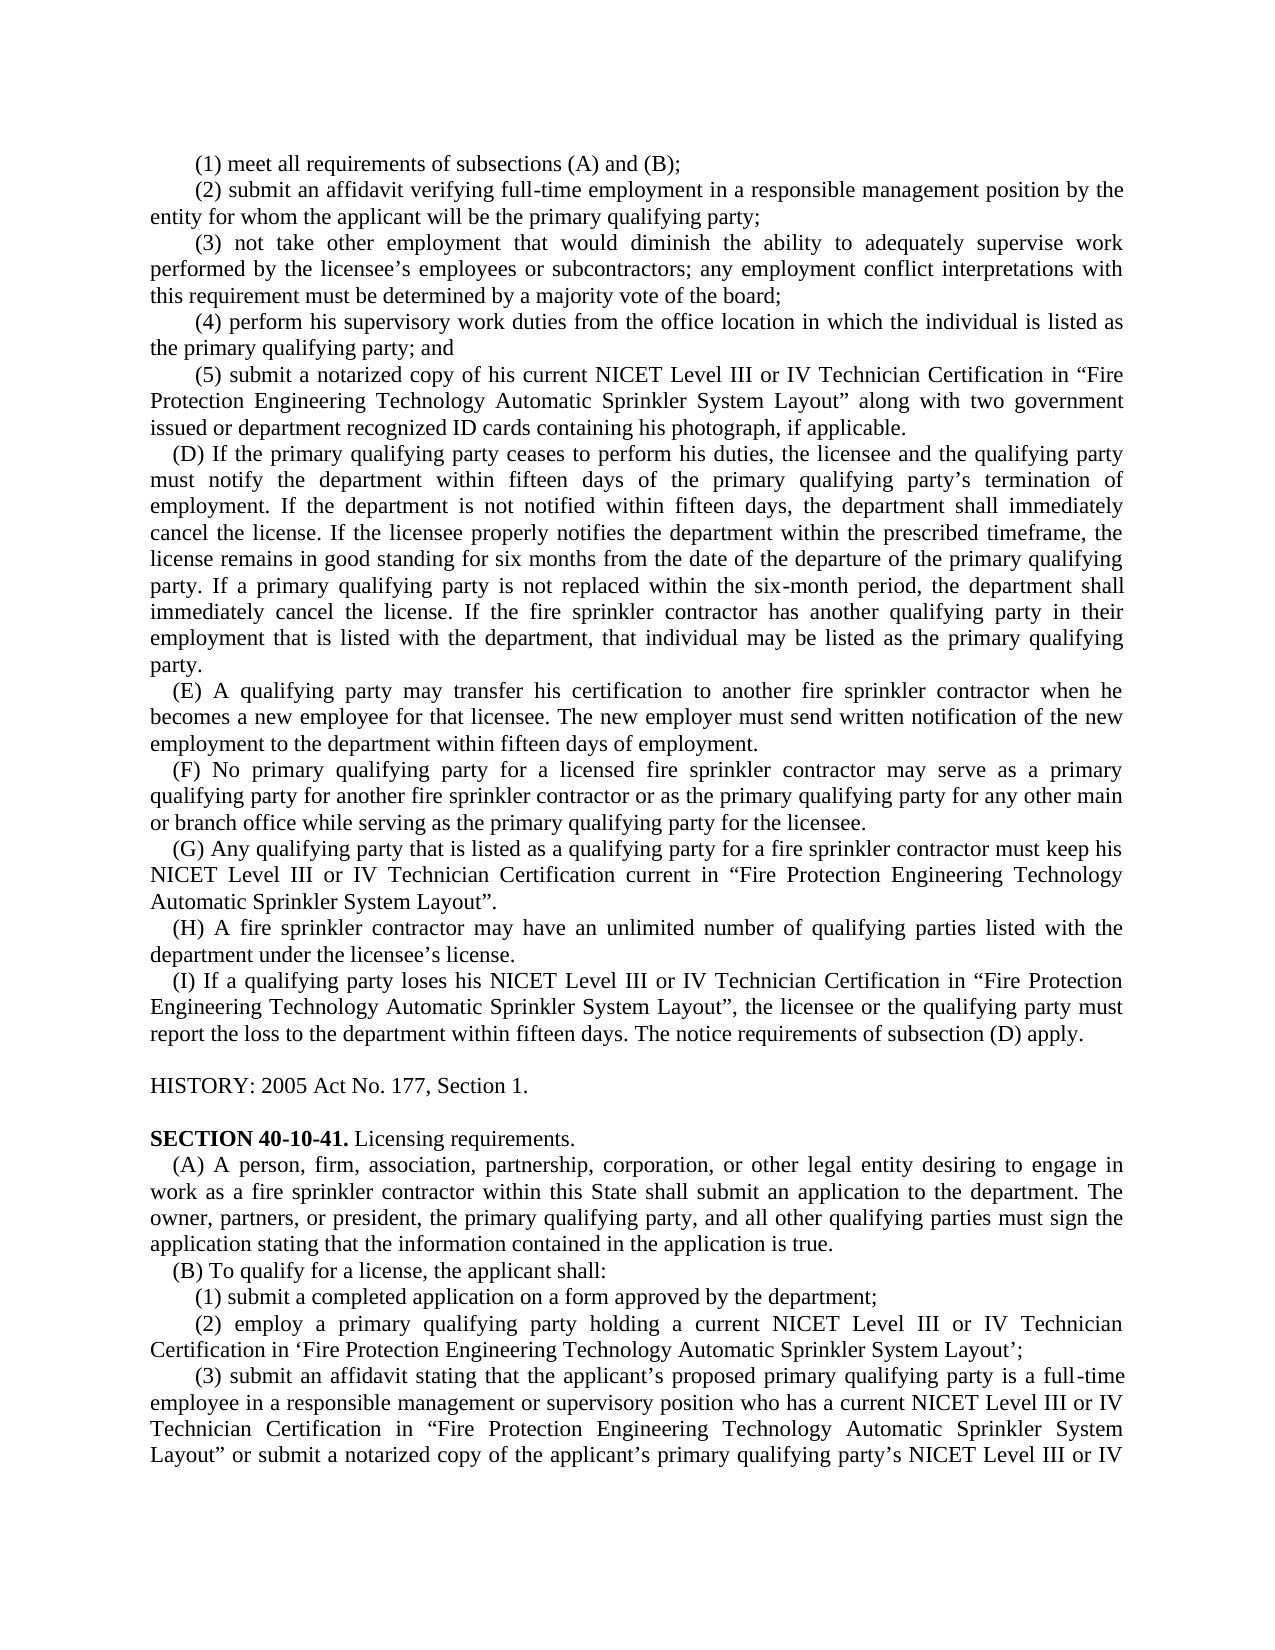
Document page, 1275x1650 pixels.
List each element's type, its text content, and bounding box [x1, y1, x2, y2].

text (2) employ a primary qualifying party holding a current NICET Level III or IV Technician Certification in ‘Fire Protection Engineering Technology Automatic Sprinkler System Layout’; [150, 1309, 1125, 1362]
text (D) If the primary qualifying party ceases to perform his duties, the licensee and the qualifying party must notify the department within fifteen days of the primary qualifying party’s termination of employment. If the department is not notified within fifteen days, the department shall immediately cancel the license. If the licensee properly notifies the department within the prescribed timeframe, the license remains in good standing for six months from the date of the departure of the primary qualifying party. If a primary qualifying party is not replaced within the six-month period, the department shall immediately cancel the license. If the fire sprinkler contractor has another qualifying party in their employment that is listed with the department, that individual may be listed as the primary qualifying party. [150, 440, 1125, 677]
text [150, 1362, 1125, 1468]
text (1) meet all requirements of subsections (A) and (B); [150, 150, 1125, 176]
text (5) submit a notarized copy of his current NICET Level III or IV Technician Certification in “Fire Protection Engineering Technology Automatic Sprinkler System Layout” along with two government issued or department recognized ID cards containing his photograph, if applicable. [150, 361, 1125, 440]
text (3) not take other employment that would diminish the ability to adequately supervise work performed by the licensee’s employees or subcontractors; any employment conflict interpretations with this requirement must be determined by a majority vote of the board; [150, 229, 1125, 308]
text (I) If a qualifying party loses his NICET Level III or IV Technician Certification in “Fire Protection Engineering Technology Automatic Sprinkler System Layout”, the licensee or the qualifying party must report the loss to the department within fifteen days. The notice requirements of subsection (D) apply. [150, 967, 1125, 1046]
text SECTION 40-10-41. Licensing requirements. [150, 1125, 1125, 1151]
text (H) A fire sprinkler contractor may have an unlimited number of qualifying parties listed with the department under the licensee’s license. [150, 914, 1125, 967]
text (4) perform his supervisory work duties from the office location in which the individual is listed as the primary qualifying party; and [150, 308, 1125, 361]
text (B) To qualify for a license, the applicant shall: [150, 1257, 1125, 1283]
text (F) No primary qualifying party for a licensed fire sprinkler contractor may serve as a primary qualifying party for another fire sprinkler contractor or as the primary qualifying party for any other main or branch office while serving as the primary qualifying party for the licensee. [150, 756, 1125, 835]
text (A) A person, firm, association, partnership, corporation, or other legal entity desiring to engage in work as a fire sprinkler contractor within this State shall submit an application to the department. The owner, partners, or president, the primary qualifying party, and all other qualifying parties must sign the application stating that the information contained in the application is true. [150, 1151, 1125, 1257]
text (2) submit an affidavit verifying full-time employment in a responsible management position by the entity for whom the applicant will be the primary qualifying party; [150, 176, 1125, 229]
text (1) submit a completed application on a form approved by the department; [150, 1283, 1125, 1309]
text HISTORY: 2005 Act No. 177, Section 1. [150, 1072, 1125, 1099]
text (E) A qualifying party may transfer his certification to another fire sprinkler contractor when he becomes a new employee for that licensee. The new employer must send written notification of the new employment to the department within fifteen days of employment. [150, 677, 1125, 756]
text (G) Any qualifying party that is listed as a qualifying party for a fire sprinkler contractor must keep his NICET Level III or IV Technician Certification current in “Fire Protection Engineering Technology Automatic Sprinkler System Layout”. [150, 835, 1125, 914]
